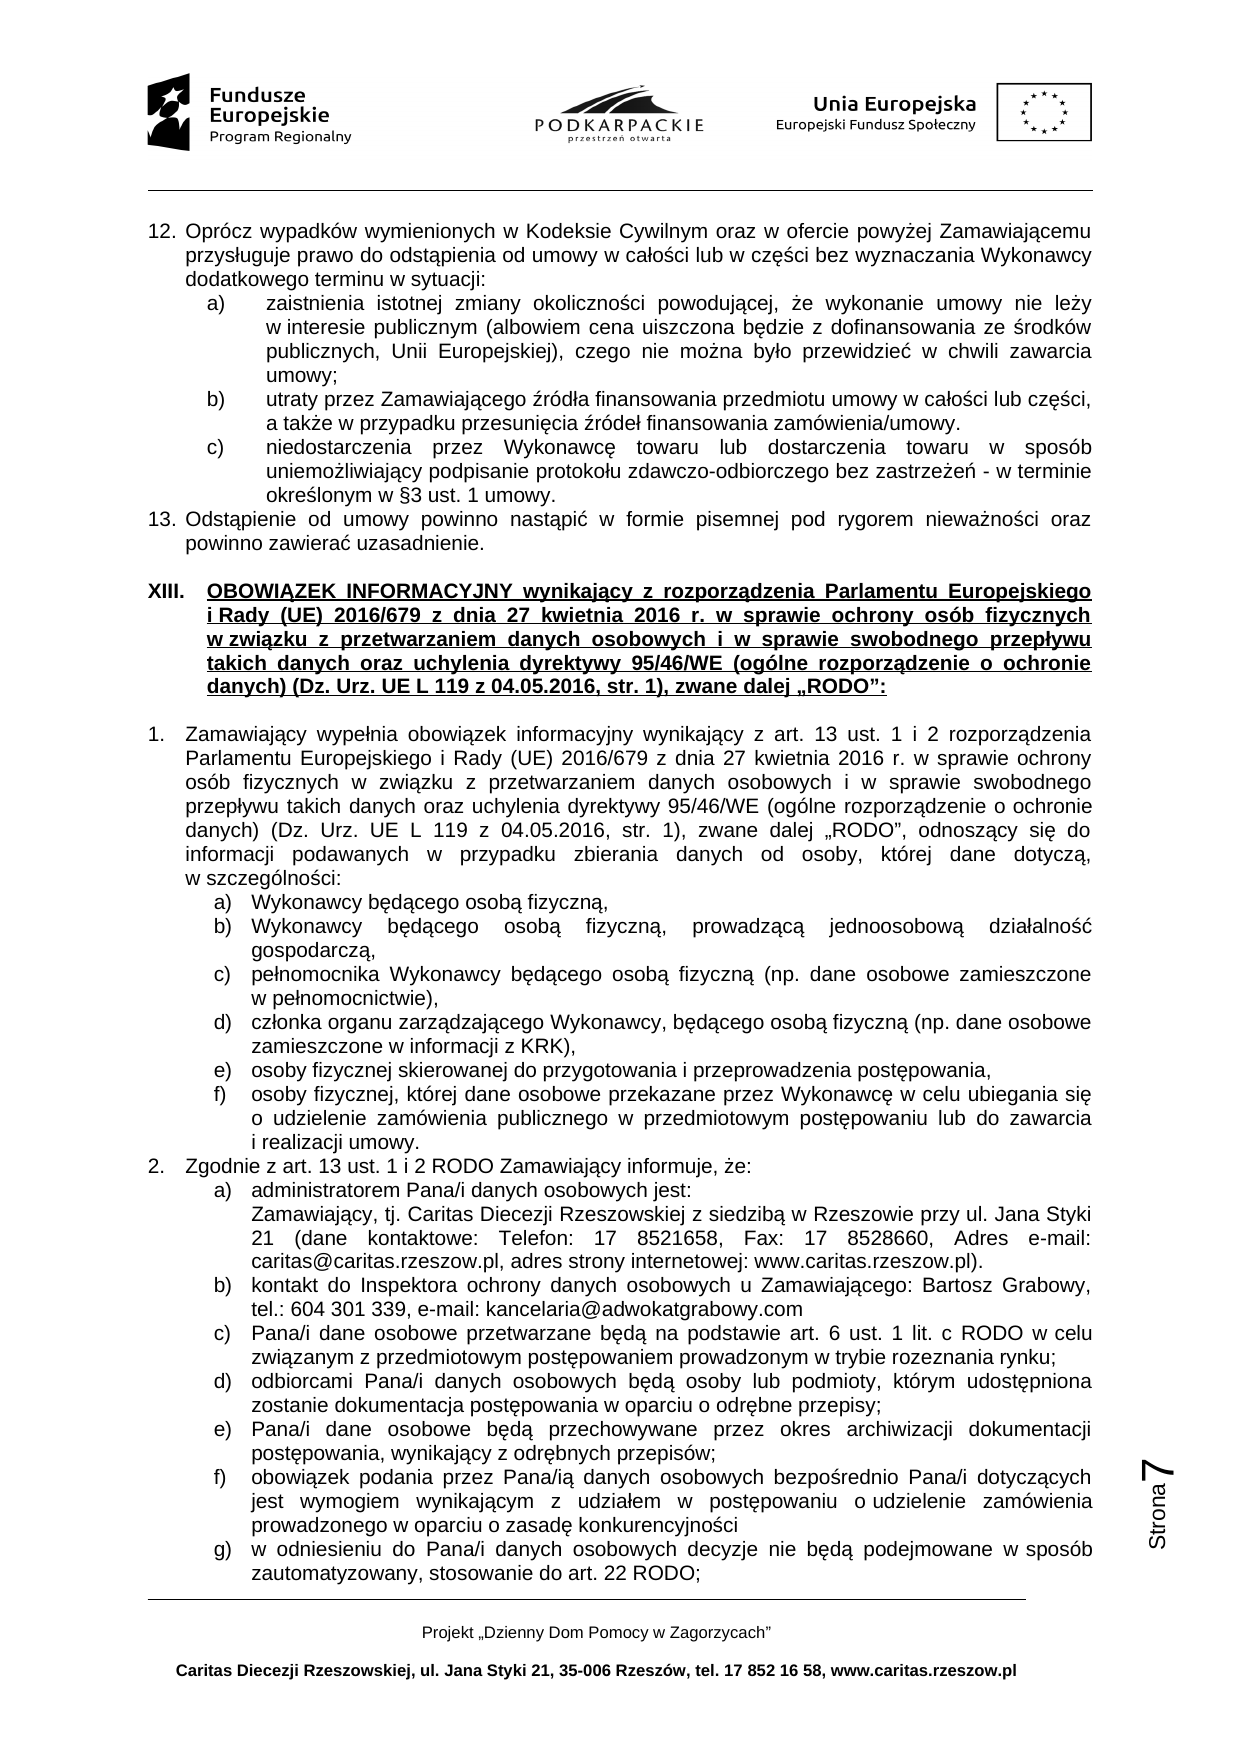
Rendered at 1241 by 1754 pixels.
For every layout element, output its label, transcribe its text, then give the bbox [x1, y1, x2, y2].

list osoby fizycznej skierowanej do przygotowania i przeprowadzenia postępowania, [213, 1058, 1093, 1082]
list niedostarczenia przez Wykonawcę towaru lub dostarczenia towaru w sposób uniemożliwiający podpisanie protokołu zdawczo-odbiorczego bez zastrzeżeń - w terminie określonym w §3 ust. 1 umowy. [207, 435, 1093, 507]
list pełnomocnika Wykonawcy będącego osobą fizyczną (np. dane osobowe zamieszczone w pełnomocnictwie), [213, 962, 1093, 1010]
picture [147, 73, 1092, 160]
list administratorem Pana/i danych osobowych jest: [213, 1177, 1093, 1201]
list OBOWIĄZEK INFORMACYJNY wynikający z rozporządzenia Parlamentu Europejskiego i Rady (UE) 2016/679 z dnia 27 kwietnia 2016 r. w sprawie ochrony osób fizycznych w związku z przetwarzaniem danych osobowych i w sprawie swobodnego przepływu takich danych oraz uchylenia dyrektywy 95/46/WE (ogólne rozporządzenie o ochronie danych) (Dz. Urz. UE L 119 z 04.05.2016, str. 1), zwane dalej „RODO”: [148, 578, 1093, 698]
list Wykonawcy będącego osobą fizyczną, prowadzącą jednoosobową działalność gospodarczą, [213, 914, 1093, 962]
list w odniesieniu do Pana/i danych osobowych decyzje nie będą podejmowane w sposób zautomatyzowany, stosowanie do art. 22 RODO; [213, 1537, 1093, 1585]
list Wykonawcy będącego osobą fizyczną, [213, 890, 1093, 914]
list zaistnienia istotnej zmiany okoliczności powodującej, że wykonanie umowy nie leży w interesie publicznym (albowiem cena uiszczona będzie z dofinansowania ze środków publicznych, Unii Europejskiej), czego nie można było przewidzieć w chwili zawarcia umowy; [207, 291, 1093, 387]
list kontakt do Inspektora ochrony danych osobowych u Zamawiającego: Bartosz Grabowy, tel.: 604 301 339, e-mail: kancelaria@adwokatgrabowy.com [213, 1273, 1093, 1321]
list Zgodnie z art. 13 ust. 1 i 2 RODO Zamawiający informuje, że: [148, 1153, 1093, 1177]
text Zamawiający, tj. Caritas Diecezji Rzeszowskiej z siedzibą w Rzeszowie przy ul. Jana Styki 21 (dane kontaktowe: Telefon: 17 8521658, Fax: 17 8528660, Adres e-mail: caritas@caritas.rzeszow.pl, adres strony internetowej: www.caritas.rzeszow.pl). [251, 1201, 1093, 1273]
list Odstąpienie od umowy powinno nastąpić w formie pisemnej pod rygorem nieważności oraz powinno zawierać uzasadnienie. [148, 507, 1093, 554]
list odbiorcami Pana/i danych osobowych będą osoby lub podmioty, którym udostępniona zostanie dokumentacja postępowania w oparciu o odrębne przepisy; [213, 1369, 1093, 1417]
list obowiązek podania przez Pana/ią danych osobowych bezpośrednio Pana/i dotyczących jest wymogiem wynikającym z udziałem w postępowaniu o udzielenie zamówienia prowadzonego w oparciu o zasadę konkurencyjności [213, 1465, 1093, 1537]
list Pana/i dane osobowe przetwarzane będą na podstawie art. 6 ust. 1 lit. c RODO w celu związanym z przedmiotowym postępowaniem prowadzonym w trybie rozeznania rynku; [213, 1321, 1093, 1369]
list Pana/i dane osobowe będą przechowywane przez okres archiwizacji dokumentacji postępowania, wynikający z odrębnych przepisów; [213, 1417, 1093, 1465]
list osoby fizycznej, której dane osobowe przekazane przez Wykonawcę w celu ubiegania się o udzielenie zamówienia publicznego w przedmiotowym postępowaniu lub do zawarcia i realizacji umowy. [213, 1082, 1093, 1153]
list Oprócz wypadków wymienionych w Kodeksie Cywilnym oraz w ofercie powyżej Zamawiającemu przysługuje prawo do odstąpienia od umowy w całości lub w części bez wyznaczania Wykonawcy dodatkowego terminu w sytuacji: [148, 219, 1093, 291]
list Zamawiający wypełnia obowiązek informacyjny wynikający z art. 13 ust. 1 i 2 rozporządzenia Parlamentu Europejskiego i Rady (UE) 2016/679 z dnia 27 kwietnia 2016 r. w sprawie ochrony osób fizycznych w związku z przetwarzaniem danych osobowych i w sprawie swobodnego przepływu takich danych oraz uchylenia dyrektywy 95/46/WE (ogólne rozporządzenie o ochronie danych) (Dz. Urz. UE L 119 z 04.05.2016, str. 1), zwane dalej „RODO”, odnoszący się do informacji podawanych w przypadku zbierania danych od osoby, której dane dotyczą, w szczególności: [148, 722, 1093, 890]
list członka organu zarządzającego Wykonawcy, będącego osobą fizyczną (np. dane osobowe zamieszczone w informacji z KRK), [213, 1010, 1093, 1058]
list utraty przez Zamawiającego źródła finansowania przedmiotu umowy w całości lub części, a także w przypadku przesunięcia źródeł finansowania zamówienia/umowy. [207, 387, 1093, 435]
